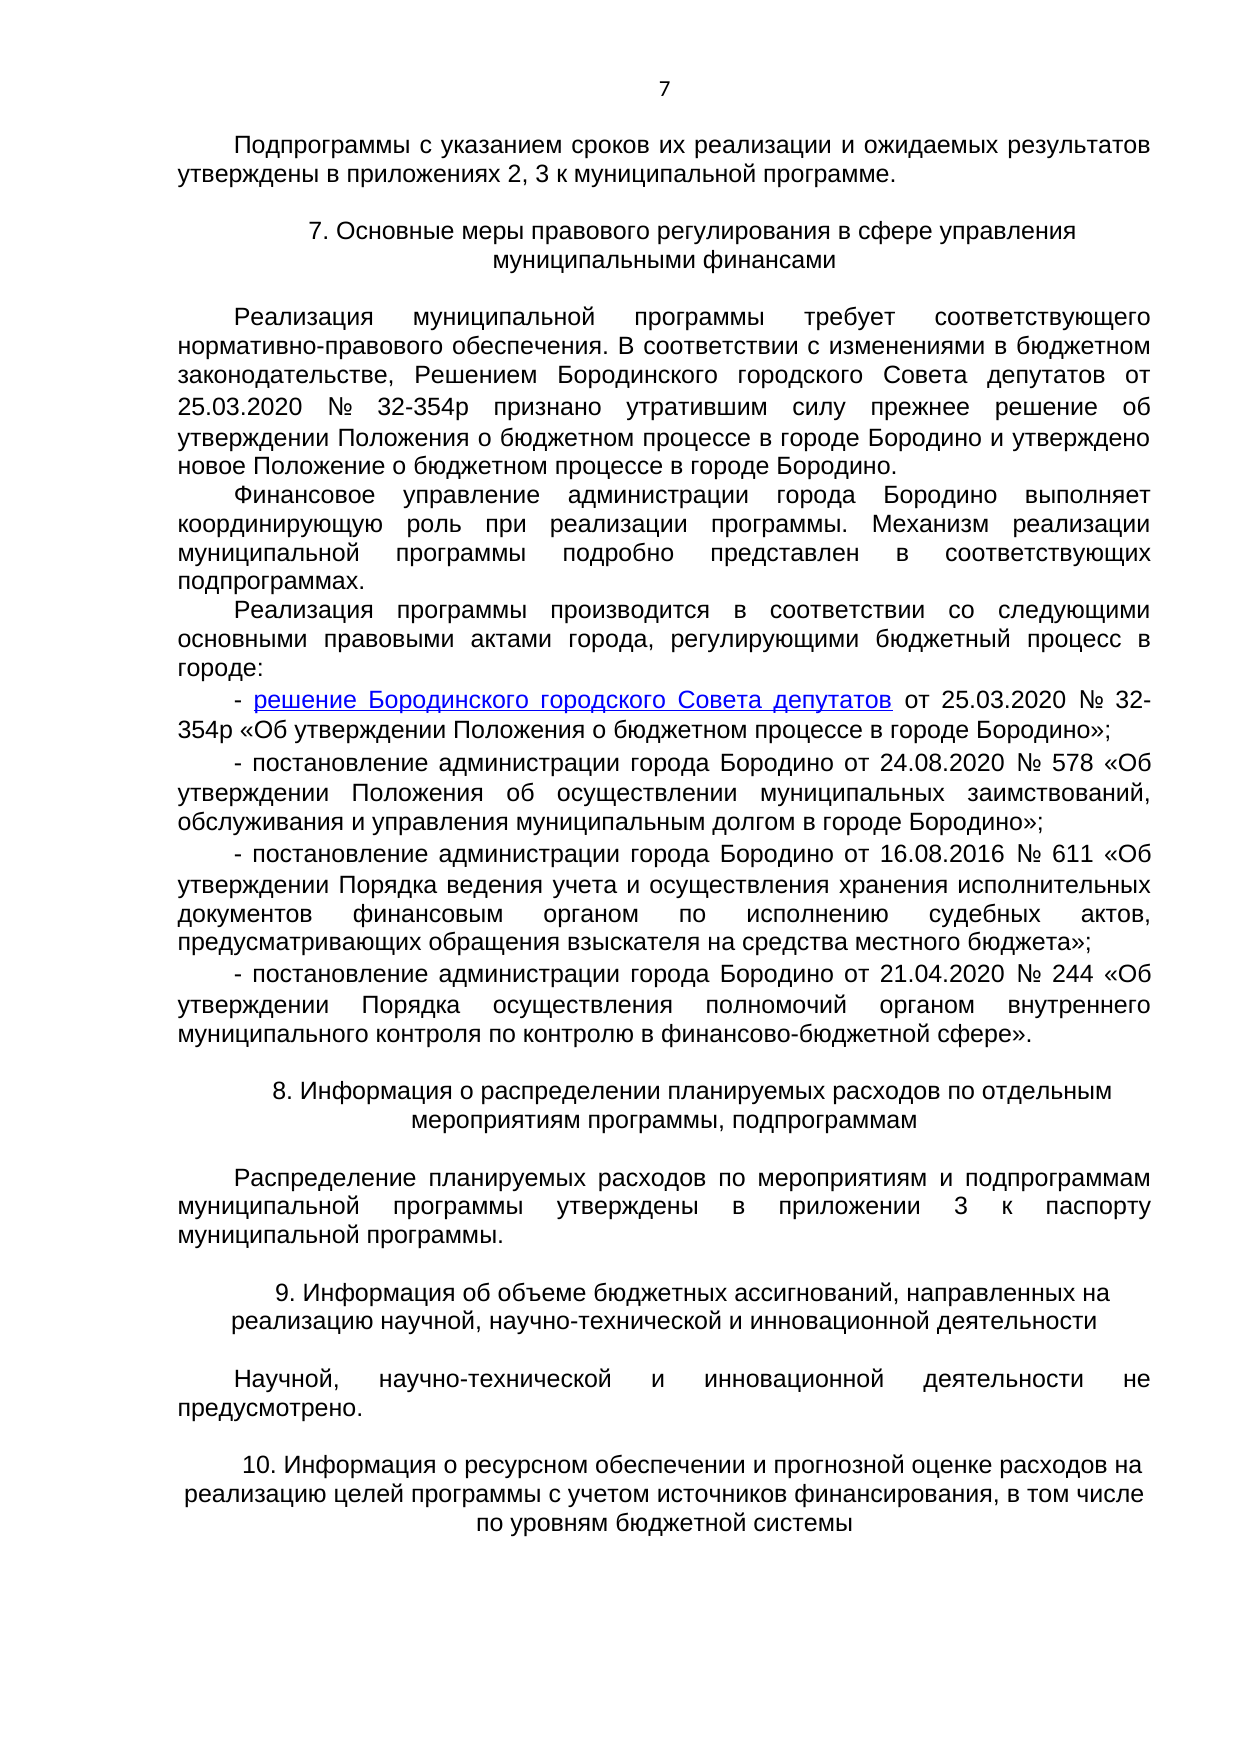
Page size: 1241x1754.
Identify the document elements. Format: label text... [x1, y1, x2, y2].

text 8. Информация о распределении планируемых расходов по отдельным мероприятиям программы, подпрограммам [177, 1076, 1152, 1134]
text Подпрограммы с указанием сроков их реализации и ожидаемых результатов утверждены в приложениях 2, 3 к муниципальной программе. [177, 130, 1152, 187]
text 7. Основные меры правового регулирования в сфере управления муниципальными финансами [177, 216, 1152, 273]
text - постановление администрации города Бородино от 24.08.2020 № 578 «Об утверждении Положения об осуществлении муниципальных заимствований, обслуживания и управления муниципальным долгом в городе Бородино»; [177, 744, 1152, 836]
text - постановление администрации города Бородино от 21.04.2020 № 244 «Об утверждении Порядка осуществления полномочий органом внутреннего муниципального контроля по контролю в финансово-бюджетной сфере». [177, 956, 1152, 1048]
text Научной, научно-технической и инновационной деятельности не предусмотрено. [177, 1364, 1152, 1421]
text - постановление администрации города Бородино от 16.08.2016 № 611 «Об утверждении Порядка ведения учета и осуществления хранения исполнительных документов финансовым органом по исполнению судебных актов, предусматривающих обращения взыскателя на средства местного бюджета»; [177, 836, 1152, 956]
text Реализация программы производится в соответствии со следующими основными правовыми актами города, регулирующими бюджетный процесс в городе: [177, 595, 1152, 681]
text Распределение планируемых расходов по мероприятиям и подпрограммам муниципальной программы утверждены в приложении 3 к паспорту муниципальной программы. [177, 1163, 1152, 1249]
text 9. Информация об объеме бюджетных ассигнований, направленных на реализацию научной, научно-технической и инновационной деятельности [177, 1278, 1152, 1335]
text 10. Информация о ресурсном обеспечении и прогнозной оценке расходов на реализацию целей программы с учетом источников финансирования, в том числе по уровням бюджетной системы [177, 1450, 1152, 1536]
text Финансовое управление администрации города Бородино выполняет координирующую роль при реализации программы. Механизм реализации муниципальной программы подробно представлен в соответствующих подпрограммах. [177, 480, 1152, 595]
text - решение Бородинского городского Совета депутатов от 25.03.2020 № 32-354р «Об утверждении Положения о бюджетном процессе в городе Бородино»; [177, 681, 1152, 744]
text Реализация муниципальной программы требует соответствующего нормативно-правового обеспечения. В соответствии с изменениями в бюджетном законодательстве, Решением Бородинского городского Совета депутатов от 25.03.2020 № 32-354р признано утратившим силу прежнее решение об утверждении Положения о бюджетном процессе в городе Бородино и утверждено новое Положение о бюджетном процессе в городе Бородино. [177, 302, 1152, 480]
